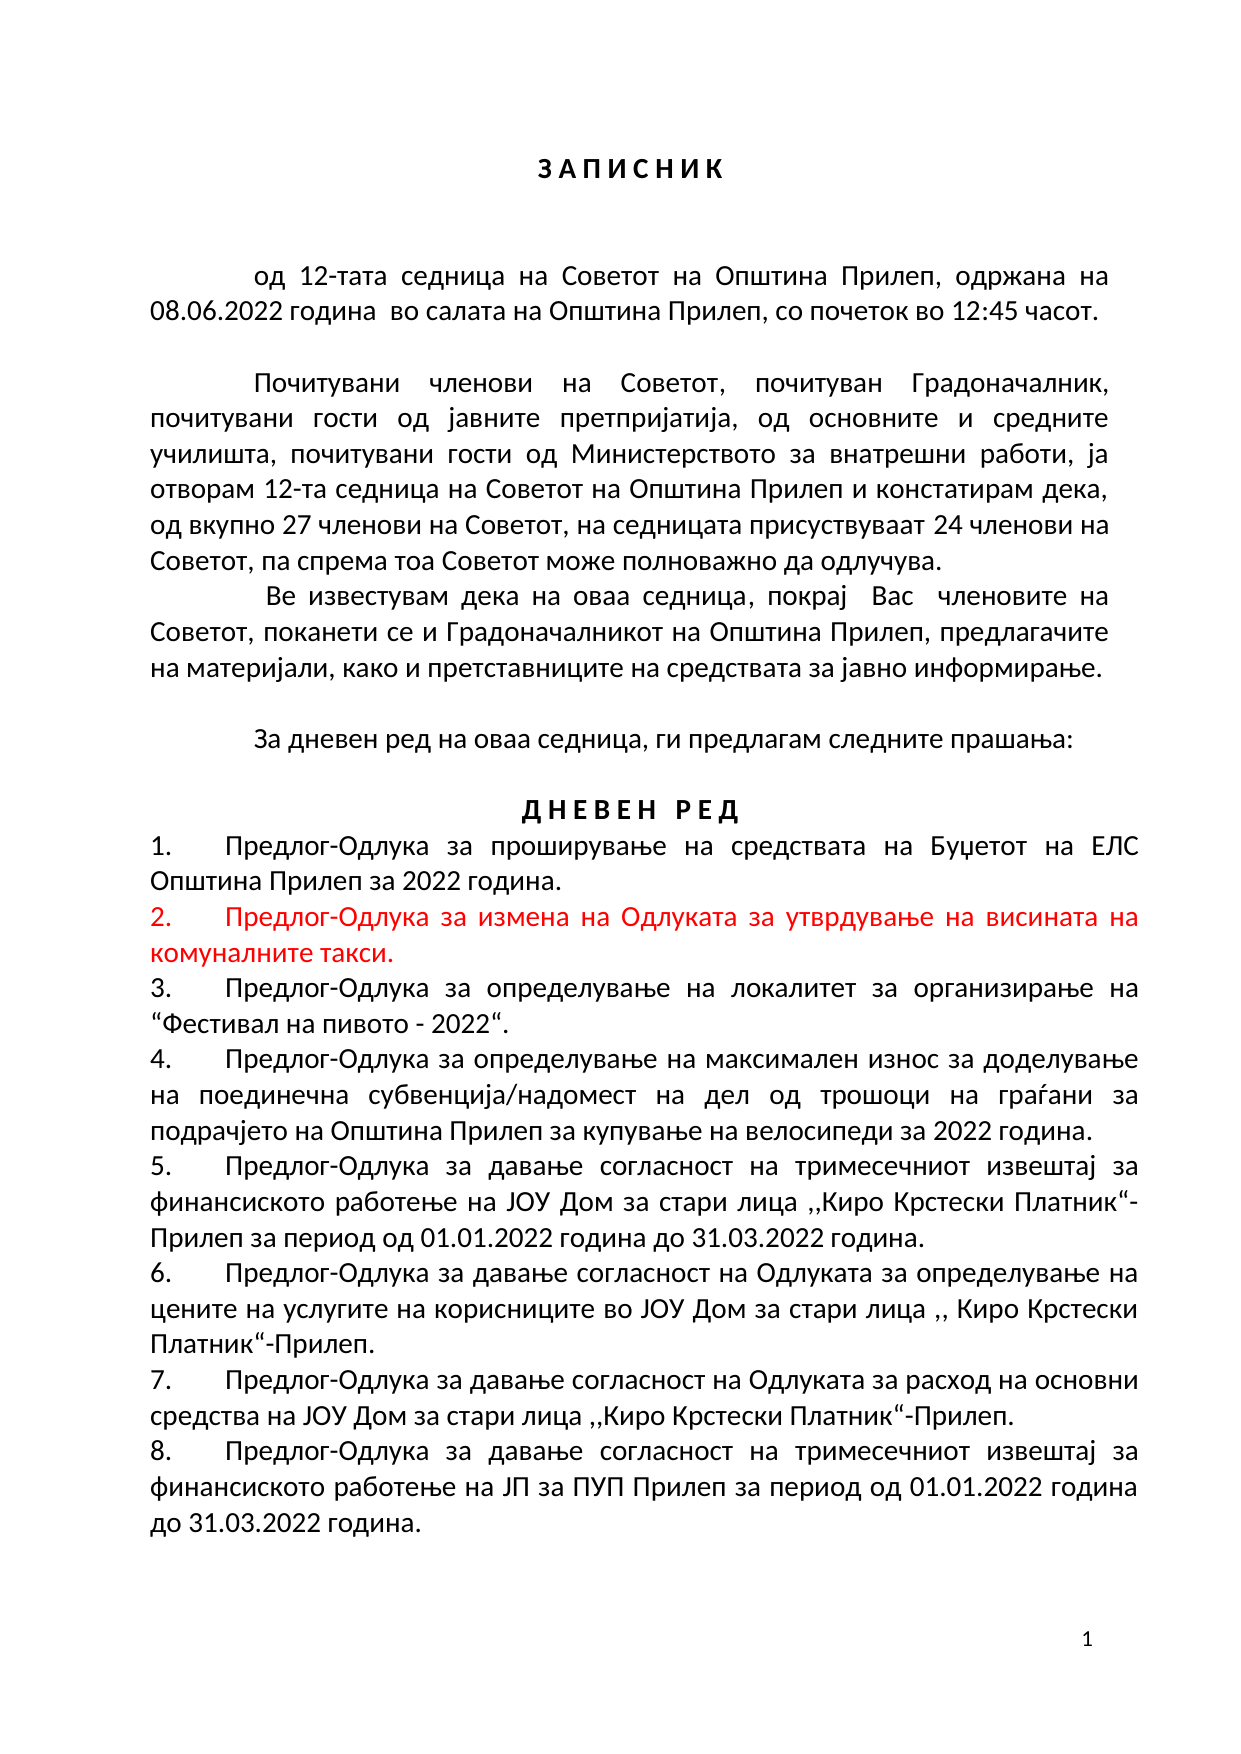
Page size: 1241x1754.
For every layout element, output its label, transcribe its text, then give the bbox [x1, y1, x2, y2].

text 3. Предлог-Одлука за определување на локалитет за организирање на “Фестивал на пивото - 2022“. [150, 969, 1140, 1041]
text 5. Предлог-Одлука за давање согласност на тримесечниот извештај за финансиското работење на ЈОУ Дом за стари лица ,,Киро Крстески Платник“-Прилеп за период од 01.01.2022 година до 31.03.2022 година. [150, 1147, 1140, 1254]
text 6. Предлог-Одлука за давање согласност на Одлуката за определување на цените на услугите на корисниците во ЈОУ Дом за стари лица ,, Киро Крстески Платник“-Прилеп. [150, 1254, 1140, 1361]
text З А П И С Н И К [150, 150, 1110, 186]
text 8. Предлог-Одлука за давање согласност на тримесечниот извештај за финансиското работење на ЈП за ПУП Прилеп за период од 01.01.2022 година до 31.03.2022 година. [150, 1432, 1140, 1539]
text За дневен ред на оваа седница, ги предлагам следните прашања: [150, 720, 1110, 756]
text Почитувани членови на Советот, почитуван Градоначалник, почитувани гости од јавните претпријатија, од основните и средните училишта, почитувани гости од Министерството за внатрешни работи, ја отворам 12-та седница на Советот на Општина Прилеп и констатирам дека, од вкупно 27 членови на Советот, на седницата присуствуваат 24 членови на Советот, па спрема тоа Советот може полноважно да одлучува. [150, 364, 1110, 577]
text 4. Предлог-Одлука за определување на максимален износ за доделување на поединечна субвенција/надомест на дел од трошоци на граѓани за подрачјето на Општина Прилеп за купување на велосипеди за 2022 година. [150, 1041, 1140, 1147]
text 2. Предлог-Одлука за измена на Одлуката за утврдување на висината на комуналните такси. [150, 898, 1140, 969]
text од 12-тата седница на Советот на Општина Прилеп, одржана на 08.06.2022 година во салата на Општина Прилеп, со почеток во 12:45 часот. [150, 257, 1110, 328]
text Ве известувам дека на оваа седница, покрај Вас членовите на Советот, поканети се и Градоначалникот на Општина Прилеп, предлагачите на материјали, како и претставниците на средствата за јавно информирање. [150, 577, 1110, 684]
text Д Н Е В Е Н Р Е Д [150, 791, 1110, 827]
text 1. Предлог-Одлука за проширување на средствата на Буџетот на ЕЛС Општина Прилеп за 2022 година. [150, 827, 1140, 898]
text 7. Предлог-Одлука за давање согласност на Одлуката за расход на основни средства на ЈОУ Дом за стари лица ,,Киро Крстески Платник“-Прилеп. [150, 1361, 1140, 1432]
